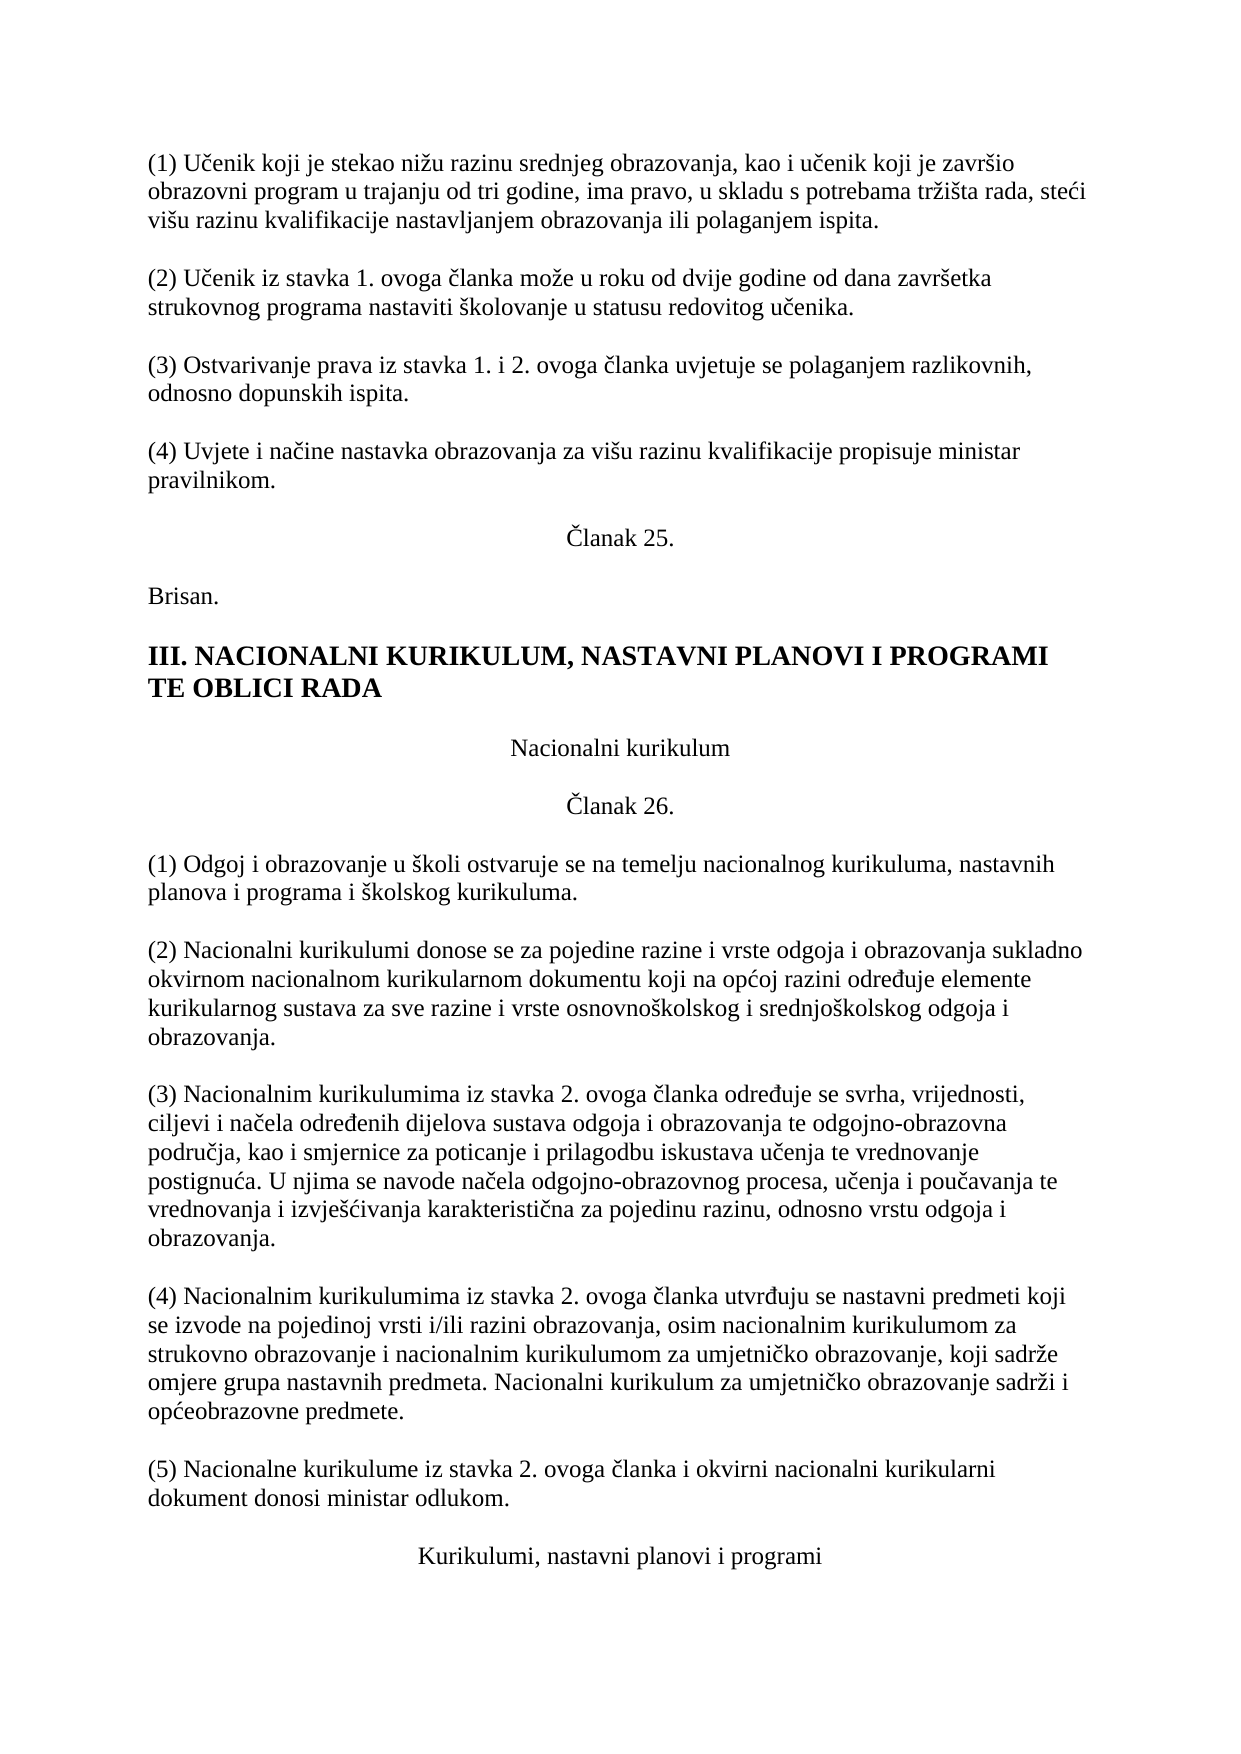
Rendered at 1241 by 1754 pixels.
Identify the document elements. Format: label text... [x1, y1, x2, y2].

text Brisan. [148, 581, 1093, 610]
text (3) Ostvarivanje prava iz stavka 1. i 2. ovoga članka uvjetuje se polaganjem razlikovnih, odnosno dopunskih ispita. [148, 350, 1093, 407]
text Članak 25. [148, 523, 1093, 552]
text (5) Nacionalne kurikulume iz stavka 2. ovoga članka i okvirni nacionalni kurikularni dokument donosi ministar odlukom. [148, 1454, 1093, 1512]
text (4) Nacionalnim kurikulumima iz stavka 2. ovoga članka utvrđuju se nastavni predmeti koji se izvode na pojedinoj vrsti i/ili razini obrazovanja, osim nacionalnim kurikulumom za strukovno obrazovanje i nacionalnim kurikulumom za umjetničko obrazovanje, koji sadrže omjere grupa nastavnih predmeta. Nacionalni kurikulum za umjetničko obrazovanje sadrži i općeobrazovne predmete. [148, 1281, 1093, 1425]
text III. NACIONALNI KURIKULUM, NASTAVNI PLANOVI I PROGRAMI TE OBLICI RADA [148, 639, 1093, 704]
text (1) Učenik koji je stekao nižu razinu srednjeg obrazovanja, kao i učenik koji je završio obrazovni program u trajanju od tri godine, ima pravo, u skladu s potrebama tržišta rada, steći višu razinu kvalifikacije nastavljanjem obrazovanja ili polaganjem ispita. [148, 148, 1093, 234]
text Nacionalni kurikulum [148, 733, 1093, 762]
text (2) Učenik iz stavka 1. ovoga članka može u roku od dvije godine od dana završetka strukovnog programa nastaviti školovanje u statusu redovitog učenika. [148, 263, 1093, 321]
text (1) Odgoj i obrazovanje u školi ostvaruje se na temelju nacionalnog kurikuluma, nastavnih planova i programa i školskog kurikuluma. [148, 849, 1093, 906]
text Kurikulumi, nastavni planovi i programi [148, 1541, 1093, 1569]
text (2) Nacionalni kurikulumi donose se za pojedine razine i vrste odgoja i obrazovanja sukladno okvirnom nacionalnom kurikularnom dokumentu koji na općoj razini određuje elemente kurikularnog sustava za sve razine i vrste osnovnoškolskog i srednjoškolskog odgoja i obrazovanja. [148, 935, 1093, 1050]
text (3) Nacionalnim kurikulumima iz stavka 2. ovoga članka određuje se svrha, vrijednosti, ciljevi i načela određenih dijelova sustava odgoja i obrazovanja te odgojno-obrazovna područja, kao i smjernice za poticanje i prilagodbu iskustava učenja te vrednovanje postignuća. U njima se navode načela odgojno-obrazovnog procesa, učenja i poučavanja te vrednovanja i izvješćivanja karakteristična za pojedinu razinu, odnosno vrstu odgoja i obrazovanja. [148, 1079, 1093, 1252]
text Članak 26. [148, 791, 1093, 819]
text (4) Uvjete i načine nastavka obrazovanja za višu razinu kvalifikacije propisuje ministar pravilnikom. [148, 436, 1093, 494]
